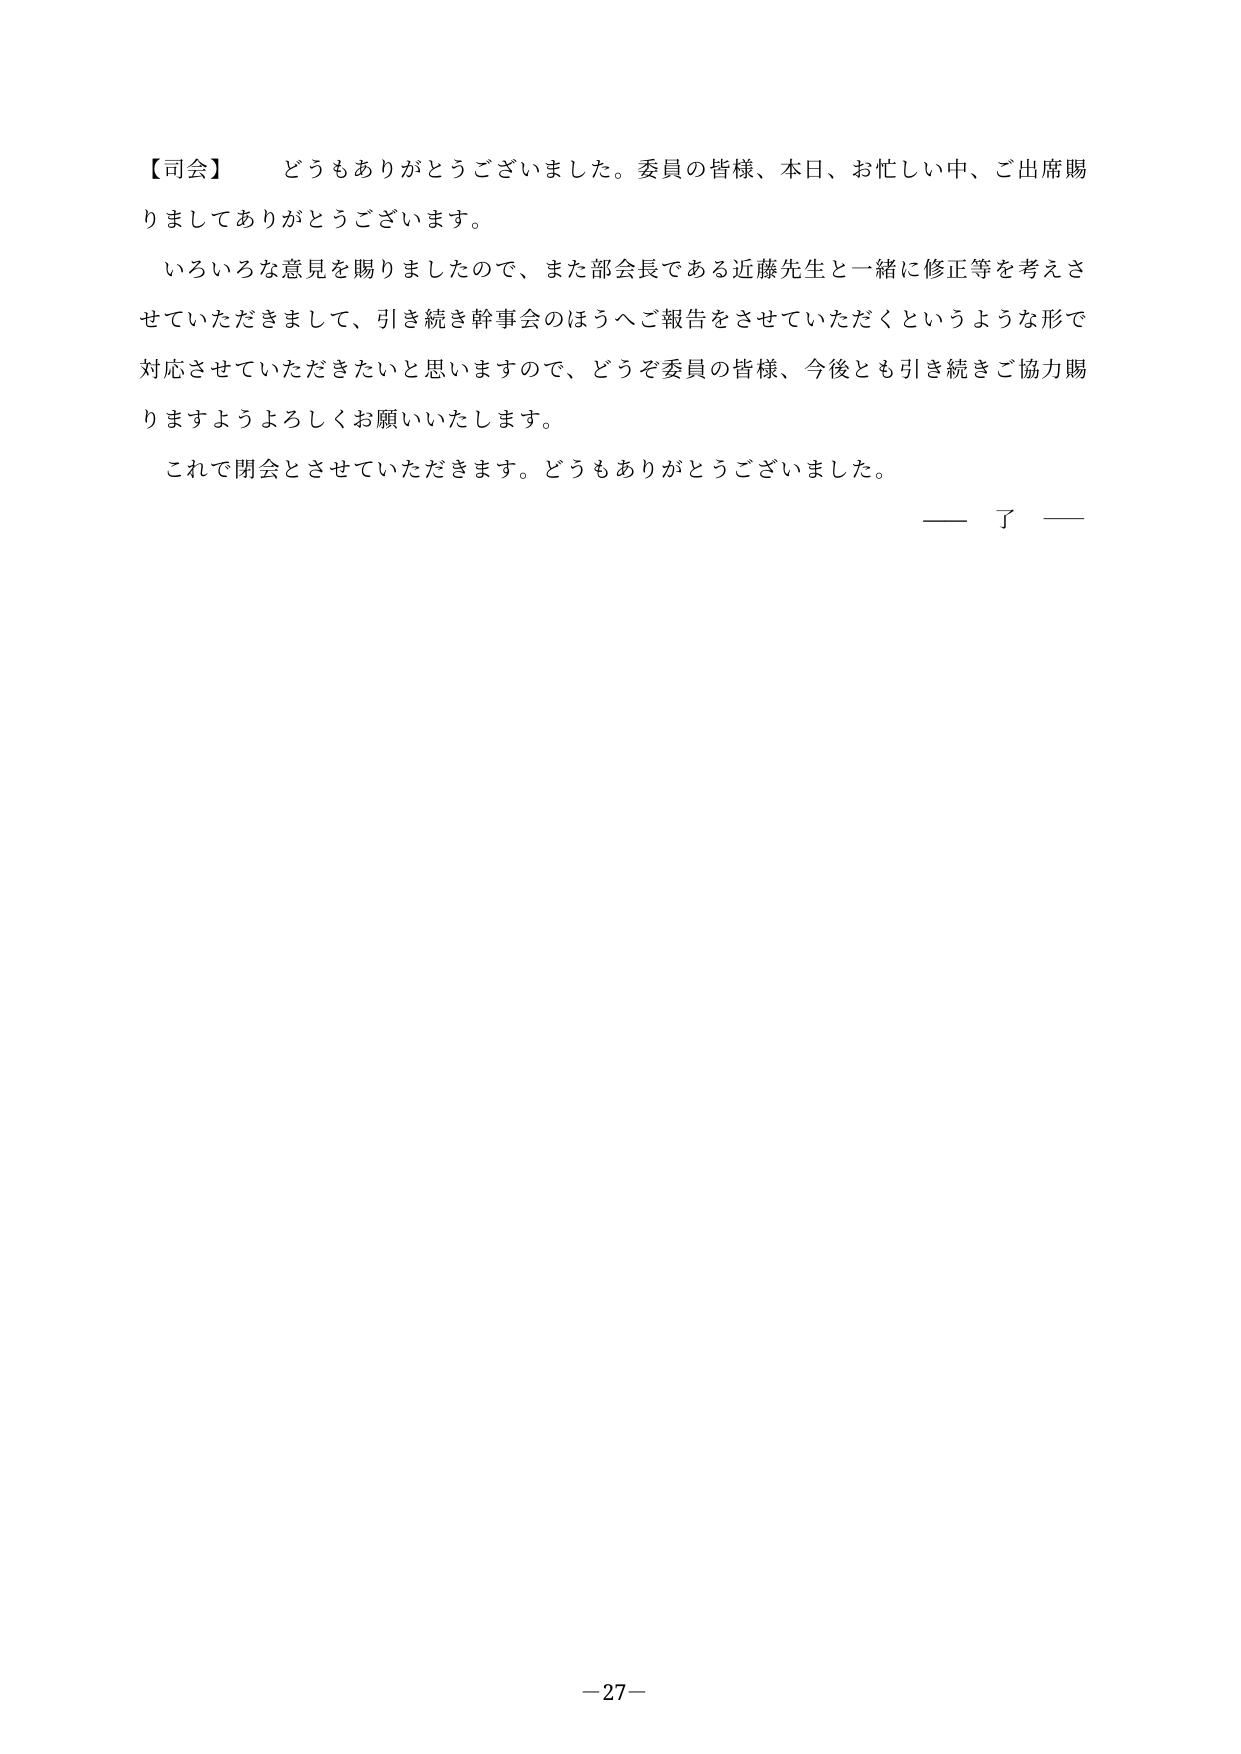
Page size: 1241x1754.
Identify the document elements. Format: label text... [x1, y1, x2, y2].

text いろいろな意見を賜りましたので、また部会長である近藤先生と一緒に修正等を考えさせていただきまして、引き続き幹事会のほうへご報告をさせていただくというような形で対応させていただきたいと思いますので、どうぞ委員の皆様、今後とも引き続きご協力賜りますようよろしくお願いいたします。 [139, 243, 1089, 443]
text これで閉会とさせていただきます。どうもありがとうございました。 [139, 443, 1089, 493]
text ―― 了 ―― [139, 493, 1089, 543]
text 【司会】 どうもありがとうございました。委員の皆様、本日、お忙しい中、ご出席賜りましてありがとうございます。 [139, 143, 1089, 243]
